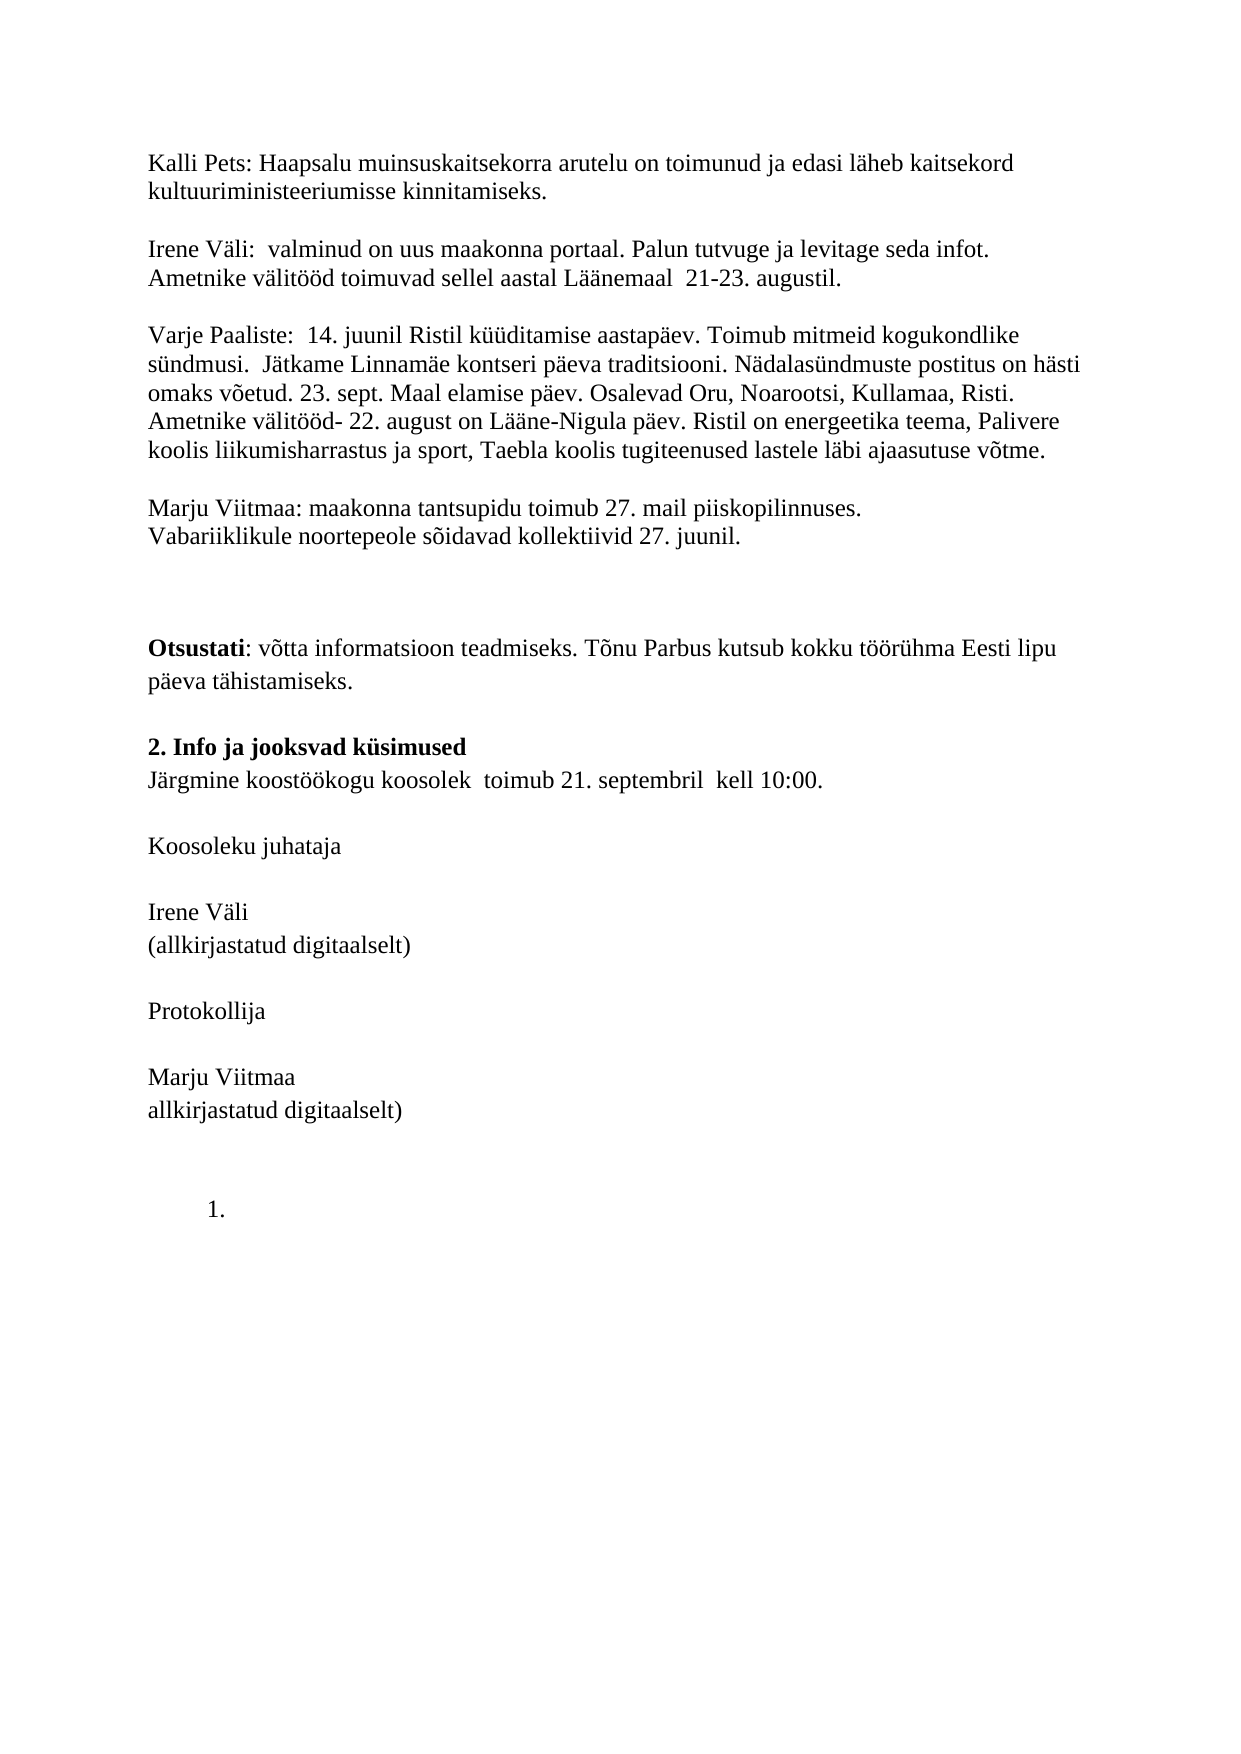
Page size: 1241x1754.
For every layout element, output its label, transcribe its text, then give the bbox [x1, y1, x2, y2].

text Marju Viitmaa: maakonna tantsupidu toimub 27. mail piiskopilinnuses. [148, 493, 1093, 521]
text Marju Viitmaa [148, 1062, 1093, 1091]
text Protokollija [148, 996, 1093, 1025]
text Varje Paaliste: 14. juunil Ristil küüditamise aastapäev. Toimub mitmeid kogukondlike sündmusi. Jätkame Linnamäe kontseri päeva traditsiooni. Nädalasündmuste postitus on hästi omaks võetud. 23. sept. Maal elamise päev. Osalevad Oru, Noarootsi, Kullamaa, Risti. Ametnike välitööd- 22. august on Lääne-Nigula päev. Ristil on energeetika teema, Palivere koolis liikumisharrastus ja sport, Taebla koolis tugiteenused lastele läbi ajaasutuse võtme. [148, 320, 1093, 464]
text Irene Väli (allkirjastatud digitaalselt) [148, 897, 1093, 959]
text Kalli Pets: Haapsalu muinsuskaitsekorra arutelu on toimunud ja edasi läheb kaitsekord kultuuriministeeriumisse kinnitamiseks. [148, 148, 1093, 205]
text Järgmine koostöökogu koosolek toimub 21. septembril kell 10:00. [148, 765, 1093, 793]
text Koosoleku juhataja [148, 831, 1093, 859]
text Irene Väli: valminud on uus maakonna portaal. Palun tutvuge ja levitage seda infot. Ametnike välitööd toimuvad sellel aastal Läänemaal 21-23. augustil. [148, 234, 1093, 291]
text allkirjastatud digitaalselt) [148, 1095, 1093, 1124]
text 2. Info ja jooksvad küsimused [148, 732, 1093, 761]
text Vabariiklikule noortepeole sõidavad kollektiivid 27. juunil. [148, 521, 1093, 550]
text Otsustati: võtta informatsioon teadmiseks. Tõnu Parbus kutsub kokku töörühma Eesti lipu päeva tähistamiseks. [148, 633, 1093, 694]
